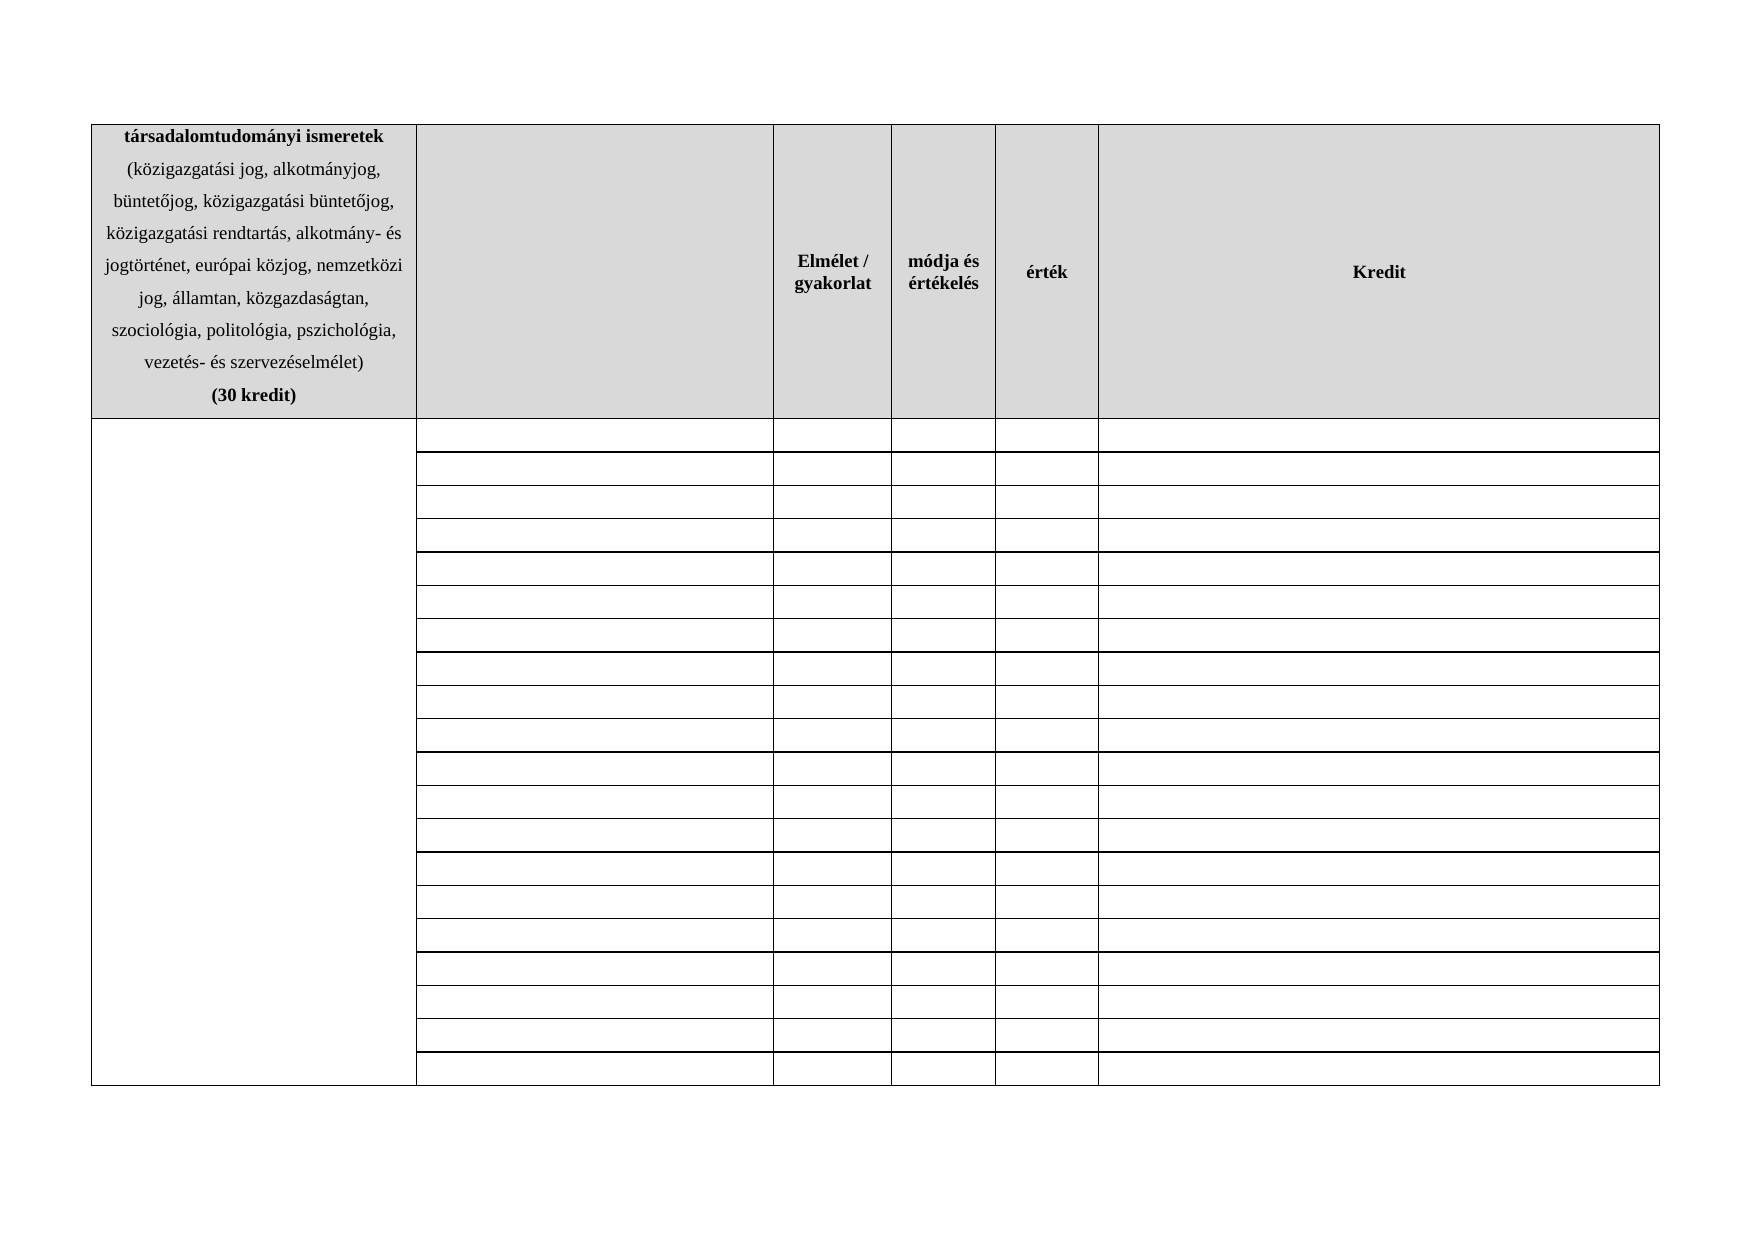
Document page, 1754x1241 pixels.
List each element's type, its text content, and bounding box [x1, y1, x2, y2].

table_cell [1099, 486, 1659, 518]
table_cell [774, 719, 891, 751]
table_cell [996, 919, 1098, 951]
table_cell [892, 553, 995, 585]
table_cell [1099, 519, 1659, 551]
table_cell [774, 953, 891, 985]
table_cell [892, 1019, 995, 1051]
table_cell [417, 653, 773, 685]
table_cell [1099, 653, 1659, 685]
table_cell [892, 453, 995, 485]
table_cell [417, 486, 773, 518]
table_cell [892, 919, 995, 951]
table_cell [996, 986, 1098, 1018]
table_cell [996, 453, 1098, 485]
table_cell [774, 986, 891, 1018]
table_cell [417, 753, 773, 785]
table_cell [92, 419, 416, 1085]
table_cell [1099, 819, 1659, 851]
table_cell [996, 653, 1098, 685]
table_cell [774, 786, 891, 818]
table_cell [774, 686, 891, 718]
table_cell [1099, 619, 1659, 651]
table_cell [892, 653, 995, 685]
table_cell [417, 1053, 773, 1085]
table_cell [1099, 953, 1659, 985]
table_cell [1099, 853, 1659, 885]
table_cell [892, 953, 995, 985]
table_cell [892, 619, 995, 651]
table_cell [417, 553, 773, 585]
table_cell [417, 586, 773, 618]
table_cell [1099, 986, 1659, 1018]
table_cell [892, 586, 995, 618]
table_cell [774, 1019, 891, 1051]
table_cell [1099, 919, 1659, 951]
table_cell [892, 686, 995, 718]
table_cell [774, 586, 891, 618]
table_cell [996, 786, 1098, 818]
table_cell [774, 619, 891, 651]
table_cell [892, 519, 995, 551]
table_cell [774, 853, 891, 885]
table_cell [1099, 419, 1659, 451]
table_cell [417, 786, 773, 818]
table_cell [774, 486, 891, 518]
table_cell [892, 786, 995, 818]
table_cell [774, 919, 891, 951]
table_cell [417, 453, 773, 485]
table_cell [996, 686, 1098, 718]
table_cell [417, 519, 773, 551]
table_cell [892, 419, 995, 451]
table_cell [996, 853, 1098, 885]
table_cell [417, 419, 773, 451]
table_cell [1099, 586, 1659, 618]
table_cell [774, 653, 891, 685]
table_cell IGEN/NEM Kredit [1099, 125, 1659, 418]
table_cell [1099, 553, 1659, 585]
table_cell [996, 419, 1098, 451]
table_cell [417, 953, 773, 985]
table_cell [774, 753, 891, 785]
table_cell [417, 819, 773, 851]
table_cell [774, 553, 891, 585]
table_cell [417, 719, 773, 751]
table_cell [417, 853, 773, 885]
table_cell Neve [417, 125, 773, 418]
table_cell [892, 853, 995, 885]
table_cell [417, 619, 773, 651]
table_cell [892, 753, 995, 785]
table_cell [92, 125, 416, 418]
table_cell [774, 419, 891, 451]
table_cell [1099, 453, 1659, 485]
table_cell [774, 819, 891, 851]
table_cell [774, 886, 891, 918]
table_cell [892, 819, 995, 851]
table_cell [996, 1053, 1098, 1085]
table_cell [996, 886, 1098, 918]
table_cell [417, 886, 773, 918]
table_cell [996, 719, 1098, 751]
table_cell [1099, 1019, 1659, 1051]
table_cell [774, 1053, 891, 1085]
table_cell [774, 125, 891, 418]
table_cell [1099, 753, 1659, 785]
table_cell [892, 1053, 995, 1085]
table_cell [774, 453, 891, 485]
table_cell [996, 753, 1098, 785]
table_cell [996, 553, 1098, 585]
table_cell [892, 486, 995, 518]
table_cell [1099, 786, 1659, 818]
table_cell [417, 686, 773, 718]
table_cell [1099, 686, 1659, 718]
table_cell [892, 125, 995, 418]
table_cell [417, 919, 773, 951]
table_cell [892, 986, 995, 1018]
table_cell [996, 586, 1098, 618]
table_cell [1099, 719, 1659, 751]
table_cell [996, 1019, 1098, 1051]
table_cell [996, 619, 1098, 651]
table_cell [996, 486, 1098, 518]
table_cell [892, 719, 995, 751]
table_cell Kredit- érték [996, 125, 1098, 418]
table_cell [996, 953, 1098, 985]
table_cell [417, 1019, 773, 1051]
table_cell [774, 519, 891, 551]
table_cell [996, 519, 1098, 551]
table_cell [1099, 1053, 1659, 1085]
table_cell [1099, 886, 1659, 918]
table_cell [892, 886, 995, 918]
table_cell [996, 819, 1098, 851]
table_cell [417, 986, 773, 1018]
